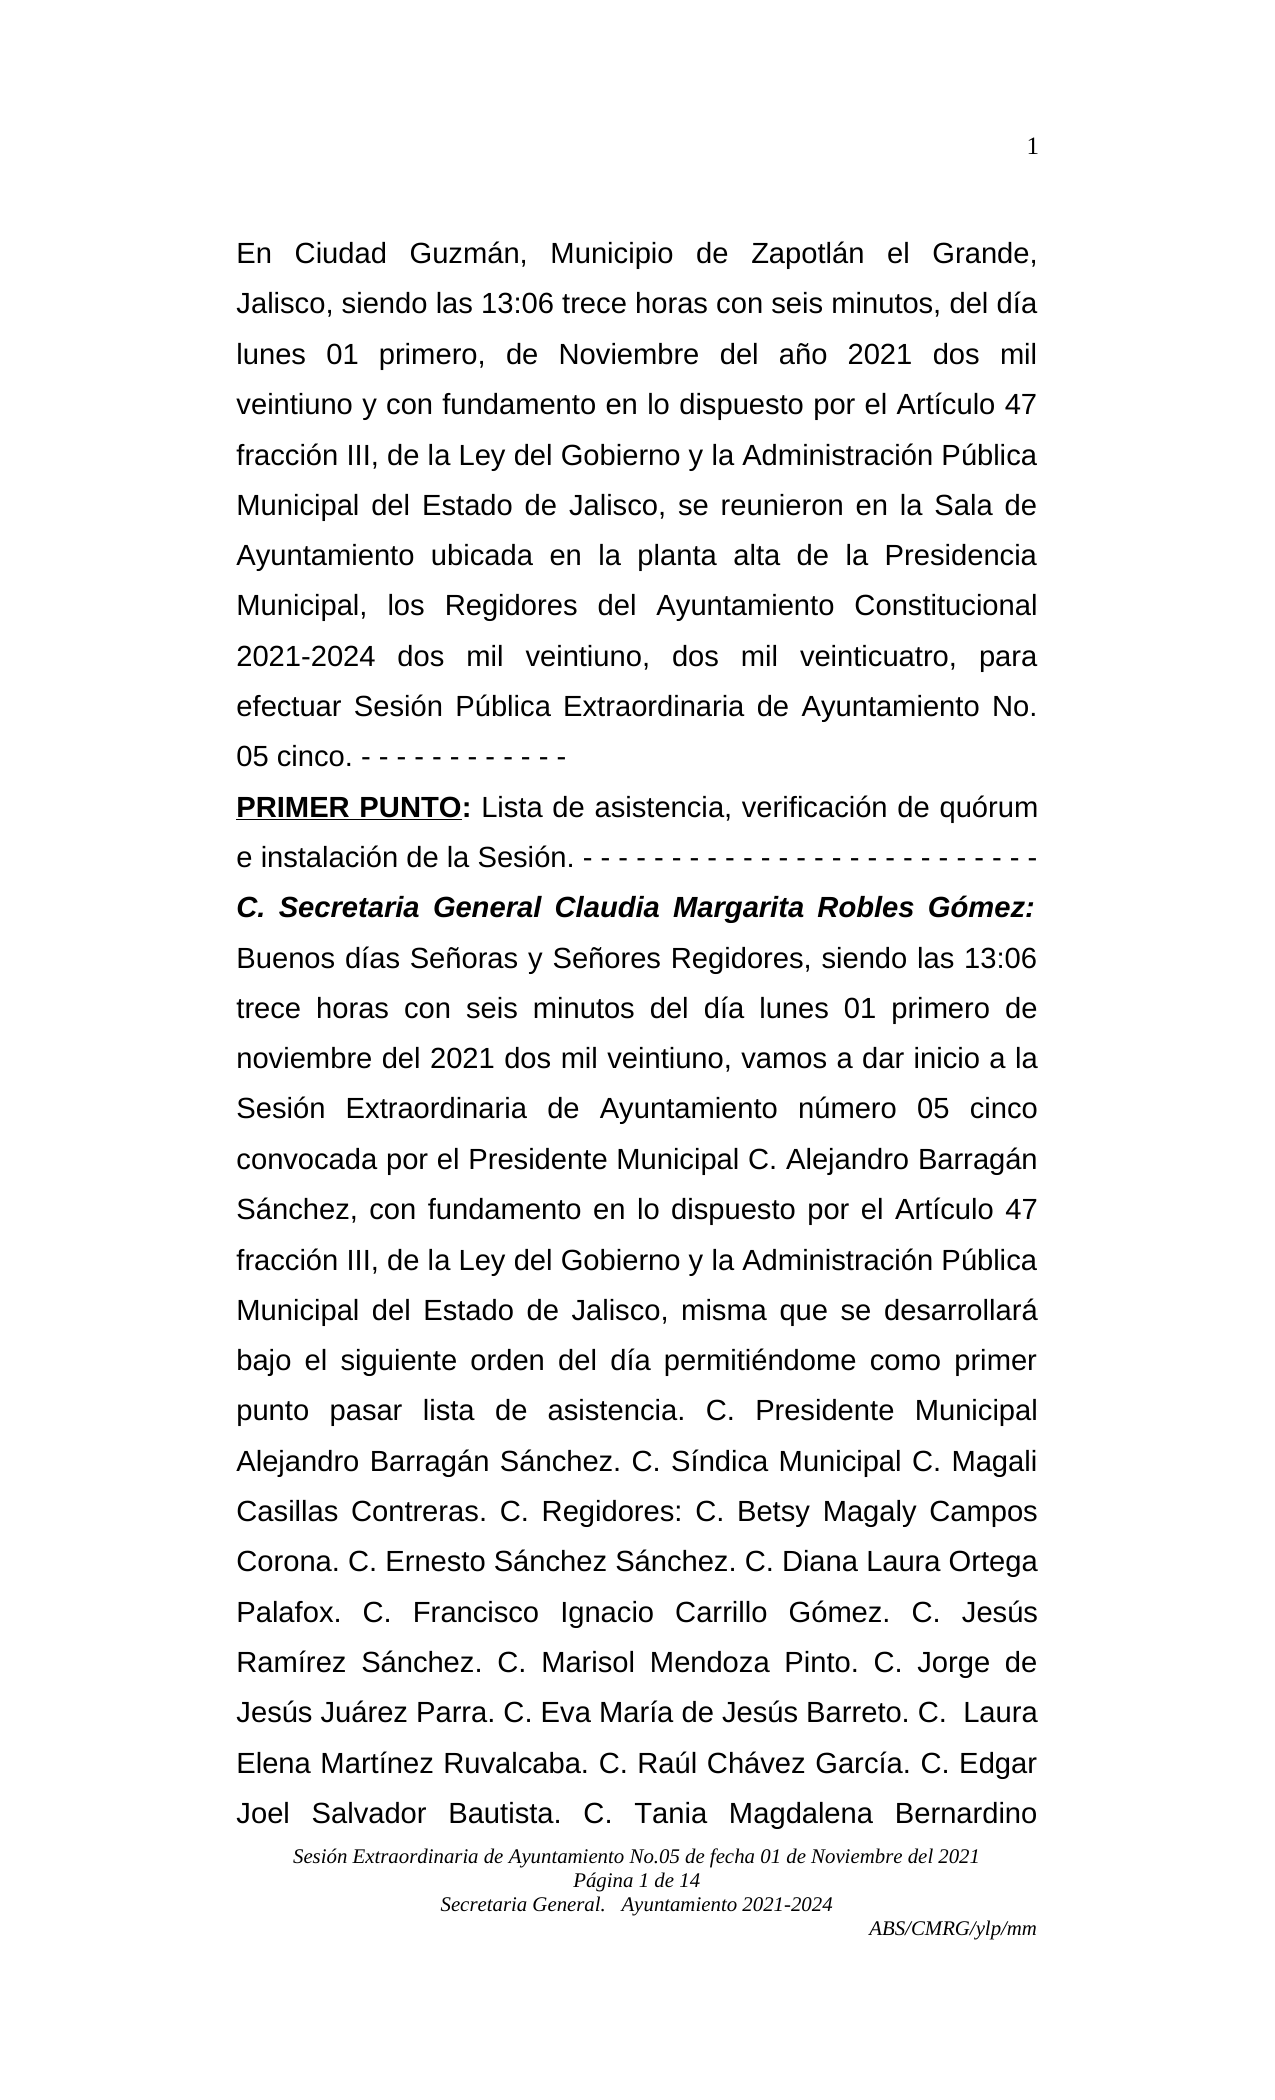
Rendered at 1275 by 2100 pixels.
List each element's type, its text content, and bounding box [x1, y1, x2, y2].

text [236, 790, 1039, 1829]
text En Ciudad Guzmán, Municipio de Zapotlán el Grande, Jalisco, siendo las 13:06 trece horas con seis minutos, del día lunes 01 primero, de Noviembre del año 2021 dos mil veintiuno y con fundamento en lo dispuesto por el Artículo 47 fracción III, de la Ley del Gobierno y la Administración Pública Municipal del Estado de Jalisco, se reunieron en la Sala de Ayuntamiento ubicada en la planta alta de la Presidencia Municipal, los Regidores del Ayuntamiento Constitucional 2021-2024 dos mil veintiuno, dos mil veinticuatro, para efectuar Sesión Pública Extraordinaria de Ayuntamiento No. 05 cinco. - - - - - - - - - - - - [236, 236, 1039, 773]
